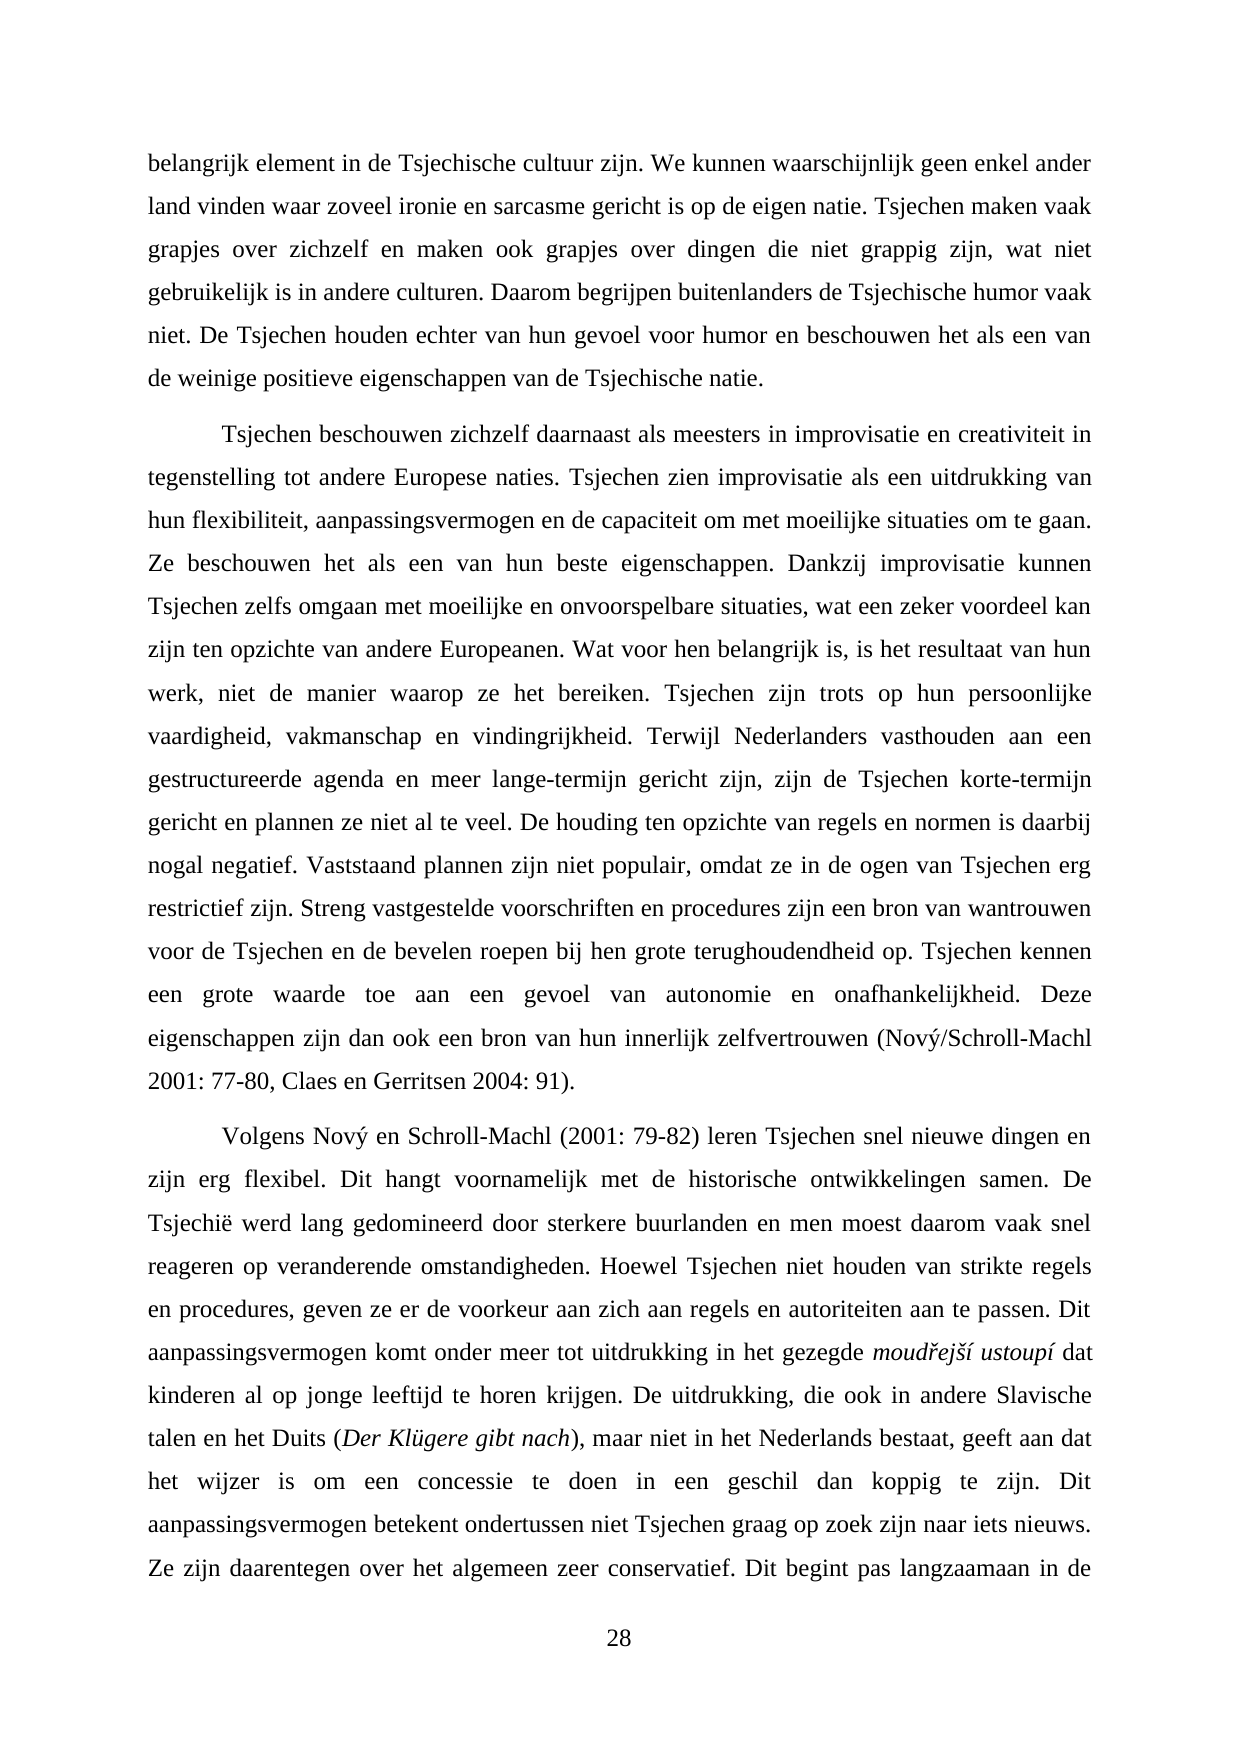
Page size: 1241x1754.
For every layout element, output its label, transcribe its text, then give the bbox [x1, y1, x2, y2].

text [148, 148, 1093, 392]
text Tsjechen beschouwen zichzelf daarnaast als meesters in improvisatie en creativiteit in tegenstelling tot andere Europese naties. Tsjechen zien improvisatie als een uitdrukking van hun flexibiliteit, aanpassingsvermogen en de capaciteit om met moeilijke situaties om te gaan. Ze beschouwen het als een van hun beste eigenschappen. Dankzij improvisatie kunnen Tsjechen zelfs omgaan met moeilijke en onvoorspelbare situaties, wat een zeker voordeel kan zijn ten opzichte van andere Europeanen. Wat voor hen belangrijk is, is het resultaat van hun werk, niet de manier waarop ze het bereiken. Tsjechen zijn trots op hun persoonlijke vaardigheid, vakmanschap en vindingrijkheid. Terwijl Nederlanders vasthouden aan een gestructureerde agenda en meer lange-termijn gericht zijn, zijn de Tsjechen korte-termijn gericht en plannen ze niet al te veel. De houding ten opzichte van regels en normen is daarbij nogal negatief. Vaststaand plannen zijn niet populair, omdat ze in de ogen van Tsjechen erg restrictief zijn. Streng vastgestelde voorschriften en procedures zijn een bron van wantrouwen voor de Tsjechen en de bevelen roepen bij hen grote terughoudendheid op. Tsjechen kennen een grote waarde toe aan een gevoel van autonomie en onafhankelijkheid. Deze eigenschappen zijn dan ook een bron van hun innerlijk zelfvertrouwen (Nový/Schroll-Machl 2001: 77-80, Claes en Gerritsen 2004: 91). [148, 419, 1093, 1094]
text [148, 1121, 1093, 1581]
